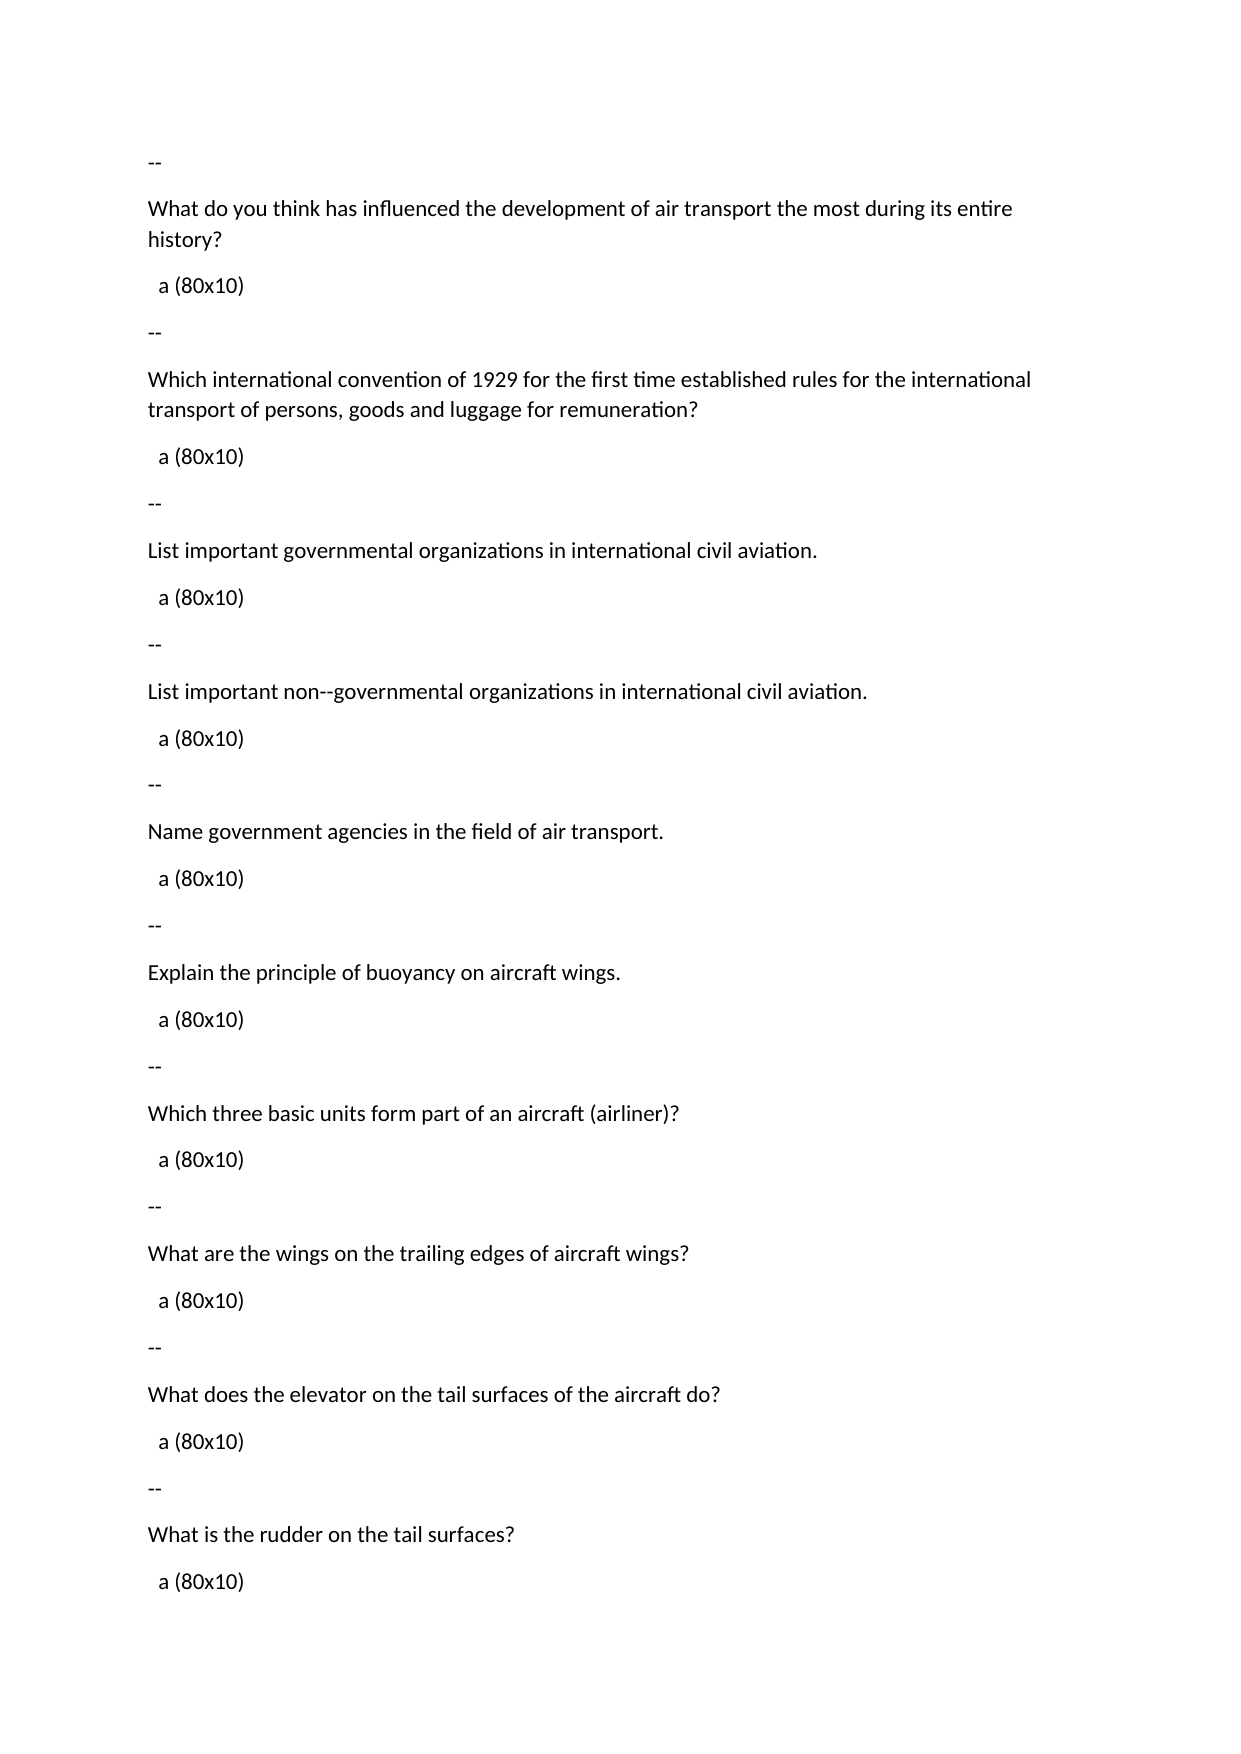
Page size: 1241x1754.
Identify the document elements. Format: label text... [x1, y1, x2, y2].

text a (80x10) [148, 864, 1093, 892]
text -- [148, 1052, 1093, 1080]
text -- [148, 630, 1093, 658]
text -- [148, 489, 1093, 517]
text a (80x10) [148, 1567, 1093, 1595]
text a (80x10) [148, 1146, 1093, 1173]
text -- [148, 911, 1093, 939]
text Which international convention of 1929 for the first time established rules for the international transport of persons, goods and luggage for remuneration? [148, 365, 1093, 423]
text a (80x10) [148, 442, 1093, 470]
text a (80x10) [148, 272, 1093, 299]
text a (80x10) [148, 1427, 1093, 1455]
text -- [148, 1333, 1093, 1361]
text a (80x10) [148, 583, 1093, 611]
text a (80x10) [148, 1005, 1093, 1033]
text List important governmental organizations in international civil aviation. [148, 536, 1093, 564]
text a (80x10) [148, 1286, 1093, 1314]
text List important non--governmental organizations in international civil aviation. [148, 677, 1093, 705]
text -- [148, 318, 1093, 346]
text -- [148, 1474, 1093, 1502]
text What are the wings on the trailing edges of aircraft wings? [148, 1239, 1093, 1267]
text -- [148, 771, 1093, 798]
text What does the elevator on the tail surfaces of the aircraft do? [148, 1380, 1093, 1408]
text What is the rudder on the tail surfaces? [148, 1521, 1093, 1548]
text Explain the principle of buoyancy on aircraft wings. [148, 958, 1093, 986]
text a (80x10) [148, 724, 1093, 752]
text -- [148, 148, 1093, 176]
text -- [148, 1192, 1093, 1220]
text What do you think has influenced the development of air transport the most during its entire history? [148, 194, 1093, 253]
text Name government agencies in the field of air transport. [148, 817, 1093, 845]
text Which three basic units form part of an aircraft (airliner)? [148, 1099, 1093, 1127]
